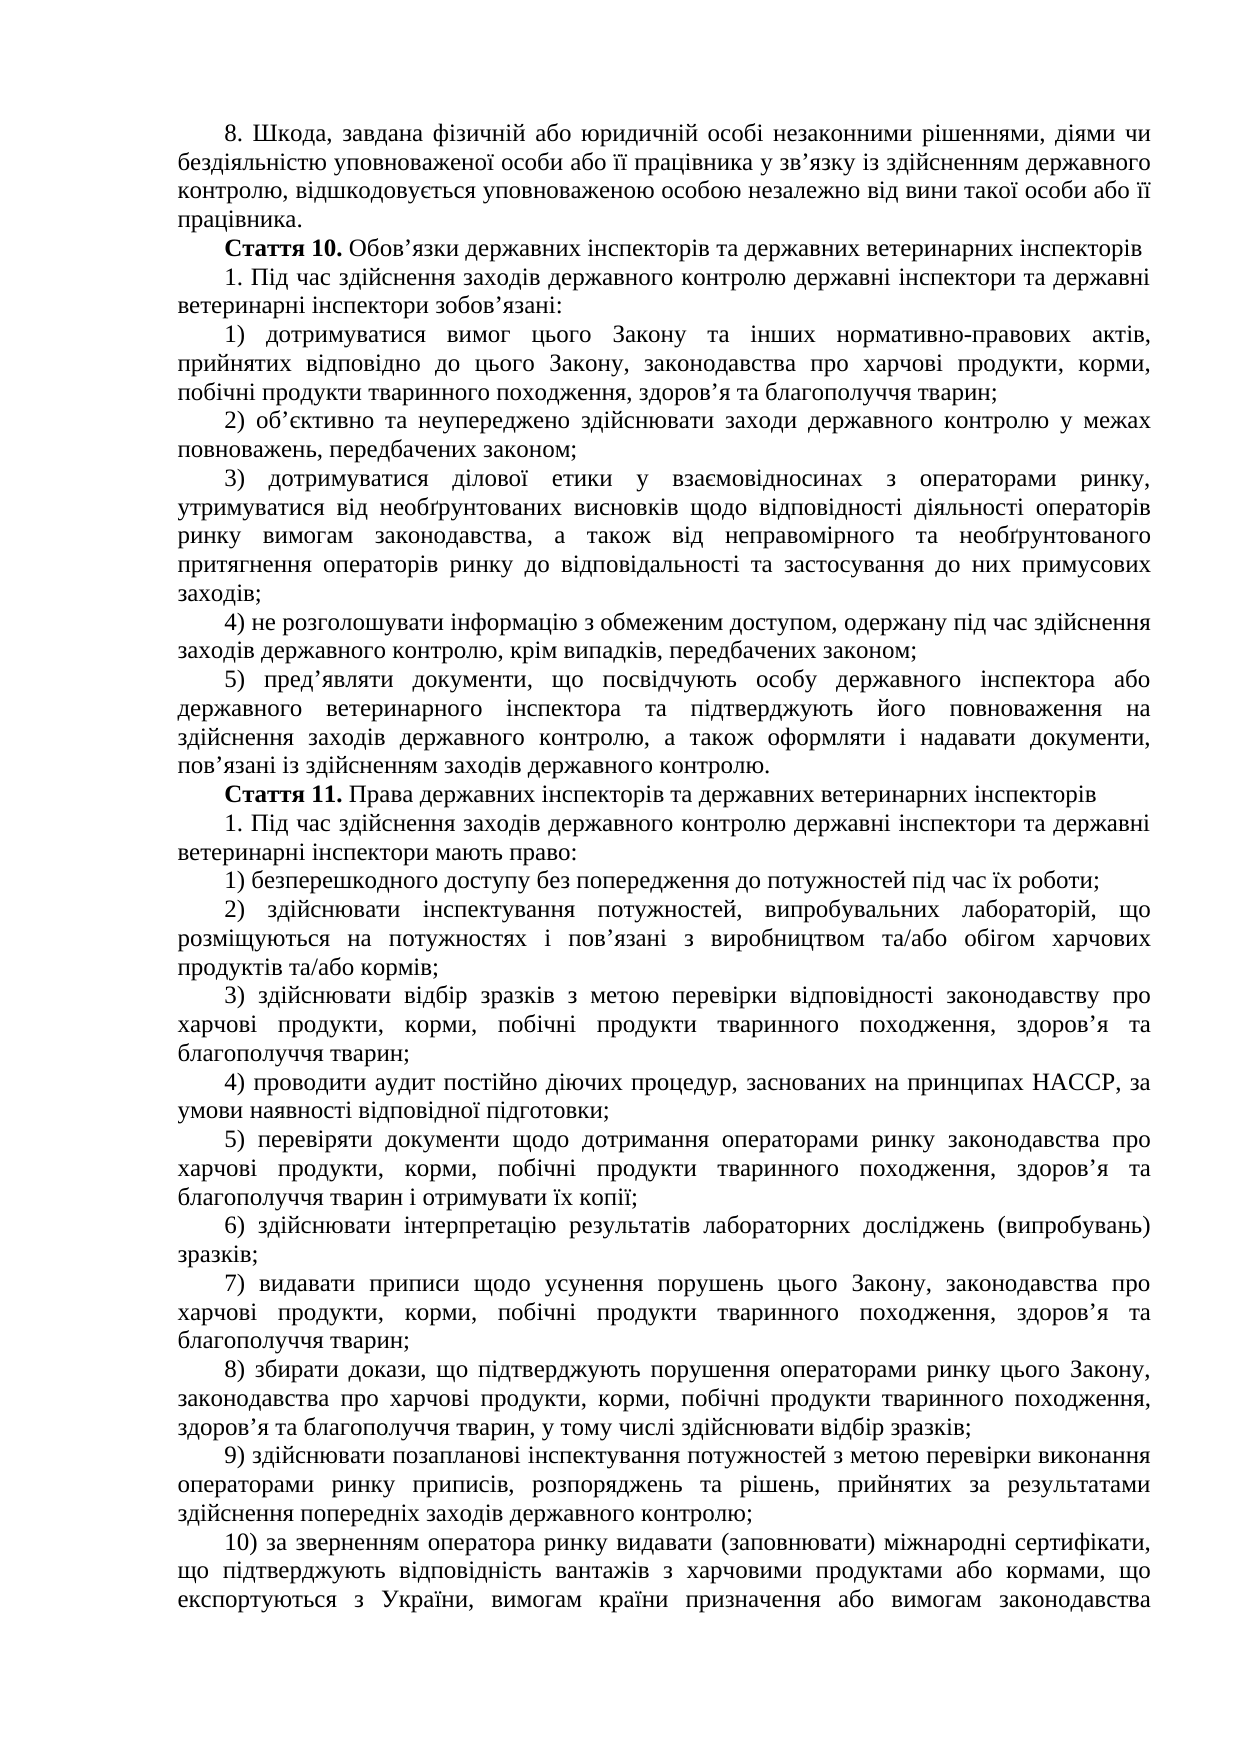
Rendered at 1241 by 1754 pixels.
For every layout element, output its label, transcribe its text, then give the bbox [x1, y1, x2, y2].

text 7) видавати приписи щодо усунення порушень цього Закону, законодавства про харчові продукти, корми, побічні продукти тваринного походження, здоров’я та благополуччя тварин; [177, 1268, 1152, 1354]
text 1. Під час здійснення заходів державного контролю державні інспектори та державні ветеринарні інспектори зобов’язані: [177, 262, 1152, 319]
text 2) об’єктивно та неупереджено здійснювати заходи державного контролю у межах повноважень, передбачених законом; [177, 406, 1152, 463]
text 3) дотримуватися ділової етики у взаємовідносинах з операторами ринку, утримуватися від необґрунтованих висновків щодо відповідності діяльності операторів ринку вимогам законодавства, а також від неправомірного та необґрунтованого притягнення операторів ринку до відповідальності та застосування до них примусових заходів; [177, 463, 1152, 607]
text 4) проводити аудит постійно діючих процедур, заснованих на принципах НАССР, за умови наявності відповідної підготовки; [177, 1067, 1152, 1124]
text 1. Під час здійснення заходів державного контролю державні інспектори та державні ветеринарні інспектори мають право: [177, 808, 1152, 866]
text Стаття 11. Права державних інспекторів та державних ветеринарних інспекторів [177, 779, 1152, 808]
text 6) здійснювати інтерпретацію результатів лабораторних досліджень (випробувань) зразків; [177, 1211, 1152, 1268]
text 5) пред’являти документи, що посвідчують особу державного інспектора або державного ветеринарного інспектора та підтверджують його повноваження на здійснення заходів державного контролю, а також оформляти і надавати документи, пов’язані із здійсненням заходів державного контролю. [177, 664, 1152, 779]
text 8. Шкода, завдана фізичній або юридичній особі незаконними рішеннями, діями чи бездіяльністю уповноваженої особи або її працівника у зв’язку із здійсненням державного контролю, відшкодовується уповноваженою особою незалежно від вини такої особи або її працівника. [177, 118, 1152, 233]
text 1) дотримуватися вимог цього Закону та інших нормативно-правових актів, прийнятих відповідно до цього Закону, законодавства про харчові продукти, корми, побічні продукти тваринного походження, здоров’я та благополуччя тварин; [177, 319, 1152, 406]
text 8) збирати докази, що підтверджують порушення операторами ринку цього Закону, законодавства про харчові продукти, корми, побічні продукти тваринного походження, здоров’я та благополуччя тварин, у тому числі здійснювати відбір зразків; [177, 1354, 1152, 1441]
text 2) здійснювати інспектування потужностей, випробувальних лабораторій, що розміщуються на потужностях і пов’язані з виробництвом та/або обігом харчових продуктів та/або кормів; [177, 894, 1152, 981]
text 3) здійснювати відбір зразків з метою перевірки відповідності законодавству про харчові продукти, корми, побічні продукти тваринного походження, здоров’я та благополуччя тварин; [177, 981, 1152, 1067]
text Стаття 10. Обов’язки державних інспекторів та державних ветеринарних інспекторів [177, 233, 1152, 262]
text 1) безперешкодного доступу без попередження до потужностей під час їх роботи; [177, 866, 1152, 894]
text 5) перевіряти документи щодо дотримання операторами ринку законодавства про харчові продукти, корми, побічні продукти тваринного походження, здоров’я та благополуччя тварин і отримувати їх копії; [177, 1124, 1152, 1211]
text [177, 1527, 1152, 1613]
text 9) здійснювати позапланові інспектування потужностей з метою перевірки виконання операторами ринку приписів, розпоряджень та рішень, прийнятих за результатами здійснення попередніх заходів державного контролю; [177, 1441, 1152, 1527]
text 4) не розголошувати інформацію з обмеженим доступом, одержану під час здійснення заходів державного контролю, крім випадків, передбачених законом; [177, 607, 1152, 664]
